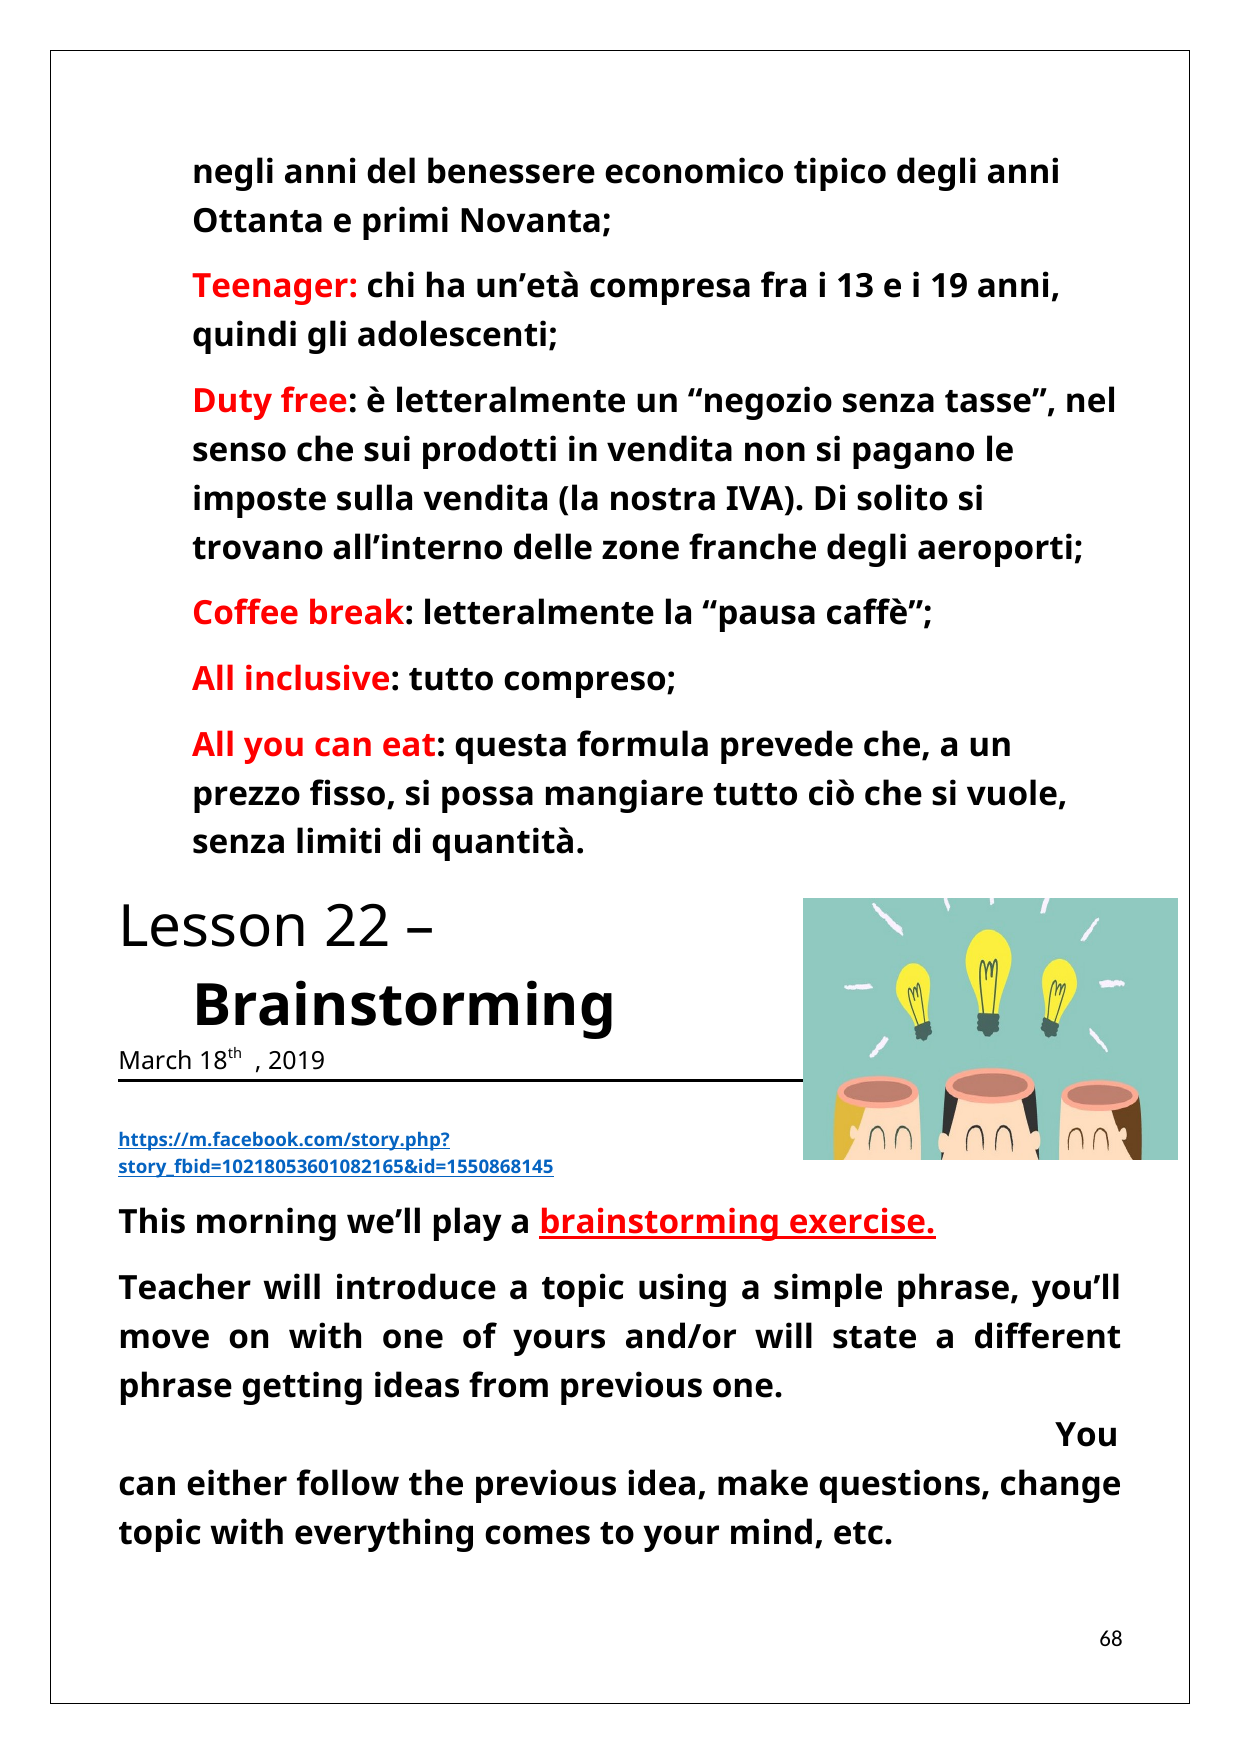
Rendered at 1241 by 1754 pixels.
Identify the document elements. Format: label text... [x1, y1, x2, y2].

text This morning we’ll play a brainstorming exercise. [118, 1198, 1122, 1243]
text Duty free: è letteralmente un “negozio senza tasse”, nel senso che sui prodotti in vendita non si pagano le imposte sulla vendita (la nostra IVA). Di solito si trovano all’interno delle zone franche degli aeroporti; [192, 377, 1122, 569]
text Lesson 22 – Brainstorming [118, 884, 1122, 1043]
text All inclusive: tutto compreso; [118, 655, 1122, 700]
picture [803, 898, 1178, 1160]
text Teenager: chi ha un’età compresa fra i 13 e i 19 anni, quindi gli adolescenti; [192, 262, 1122, 356]
text All you can eat: questa formula prevede che, a un prezzo fisso, si possa mangiare tutto ciò che si vuole, senza limiti di quantità. [192, 720, 1122, 864]
text Coffee break: letteralmente la “pausa caffè”; [118, 589, 1122, 634]
text Teacher will introduce a topic using a simple phrase, you’ll move on with one of yours and/or will state a different phrase getting ideas from previous one. You can either follow the previous idea, make questions, change topic with everything comes to your mind, etc. [118, 1264, 1122, 1554]
text https://m.facebook.com/story.php?story_fbid=10218053601082165&id=1550868145 [118, 1126, 1122, 1179]
text March 18th , 2019 [118, 1043, 803, 1079]
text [192, 147, 1122, 242]
